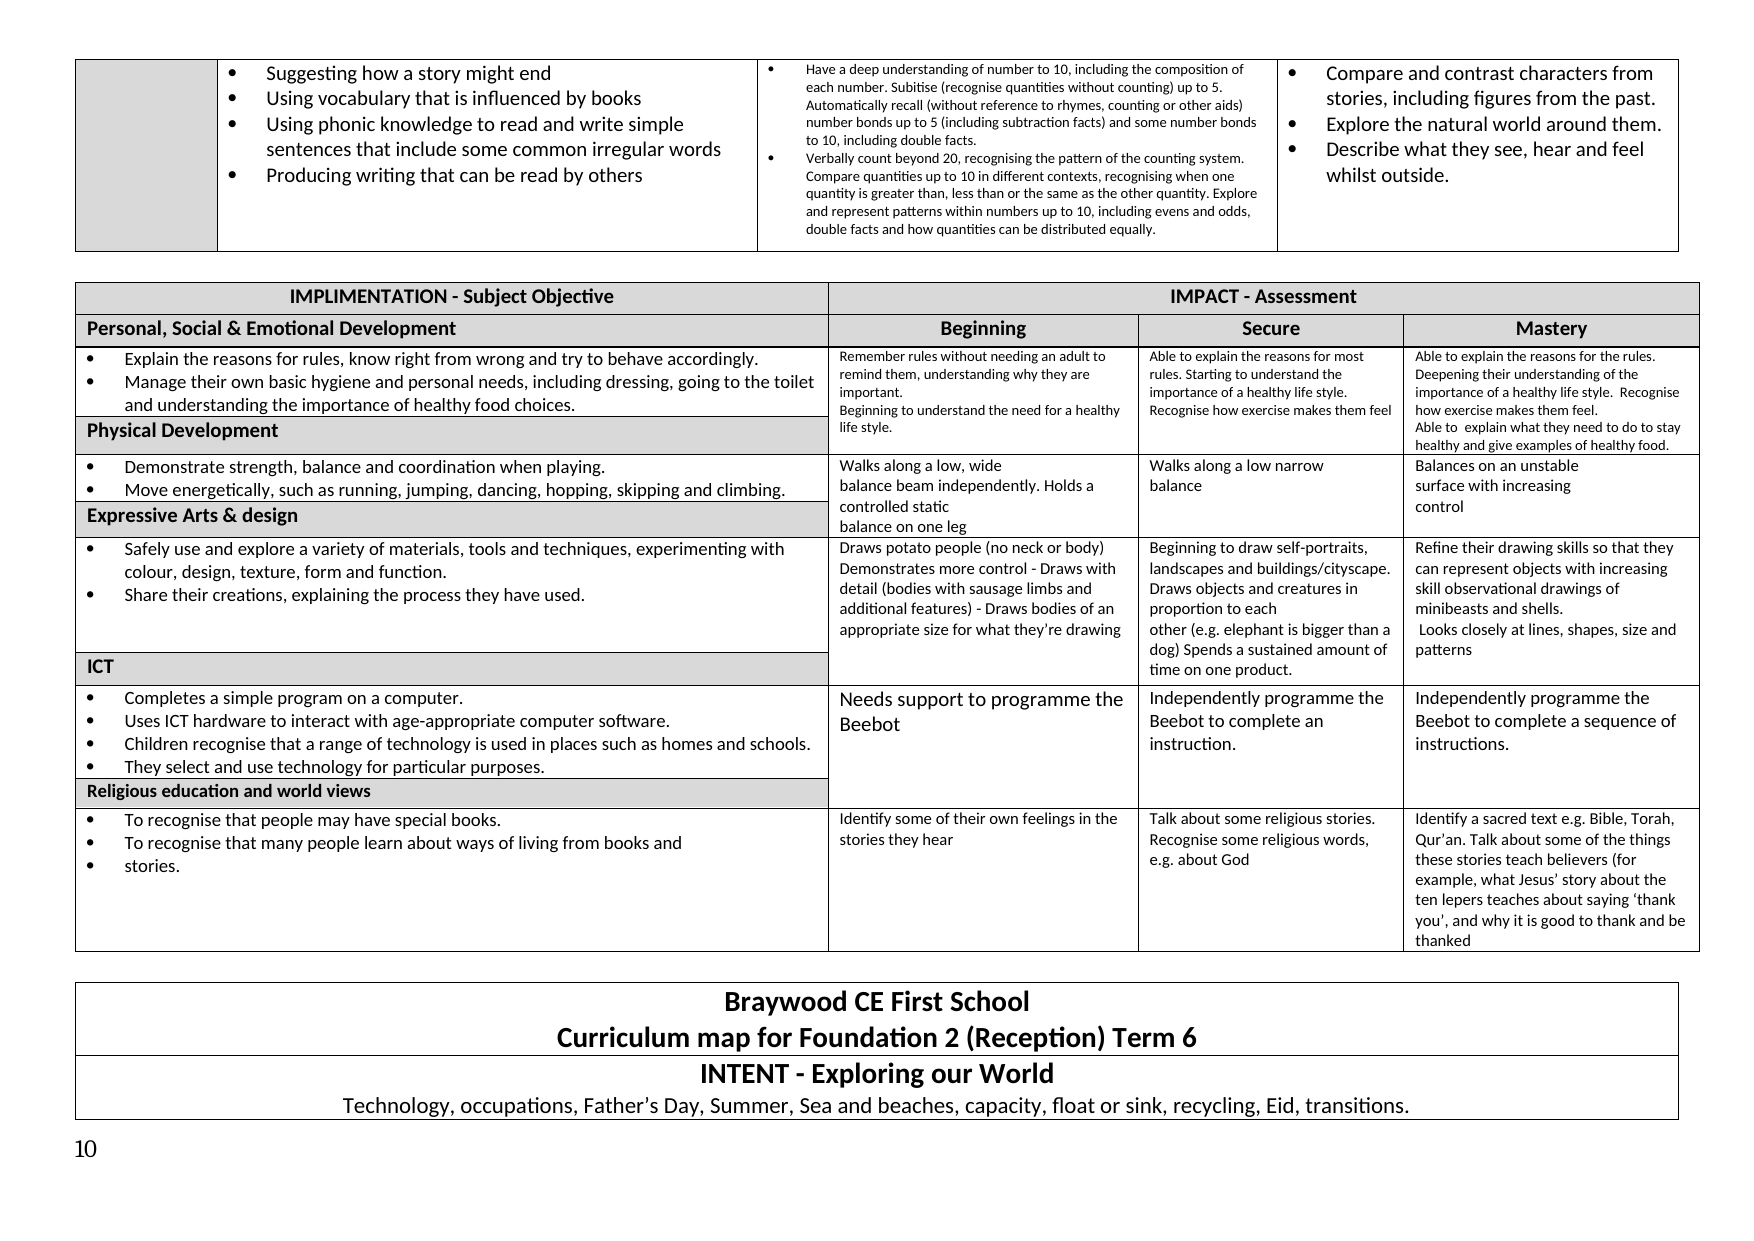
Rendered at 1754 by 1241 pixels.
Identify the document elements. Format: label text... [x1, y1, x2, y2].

table_cell Draws potato people (no neck or body) Demonstrates more control - Draws with detail (bodies with sausage limbs and additional features) - Draws bodies of an appropriate size for what they’re drawing [829, 538, 1138, 685]
table_cell Identify some of their own feelings in the stories they hear [829, 809, 1138, 951]
table_cell Refine their drawing skills so that they can represent objects with increasing skill observational drawings of minibeasts and shells. Looks closely at lines, shapes, size and patterns [1404, 538, 1699, 685]
table_cell Personal, Social & Emotional Development [76, 315, 828, 346]
table_header IMPACT - Assessment [829, 283, 1699, 314]
table_cell Needs support to programme the Beebot [829, 686, 1138, 807]
table_cell Identify a sacred text e.g. Bible, Torah, Qur’an. Talk about some of the things these stories teach believers (for example, what Jesus’ story about the ten lepers teaches about saying ‘thank you’, and why it is good to thank and be thanked [1404, 809, 1699, 951]
table_cell Able to explain the reasons for most rules. Starting to understand the importance of a healthy life style. Recognise how exercise makes them feel [1139, 348, 1403, 454]
table_cell Expressive Arts & design [76, 502, 828, 537]
table_cell Remember rules without needing an adult to remind them, understanding why they are important. Beginning to understand the need for a healthy life style. [829, 348, 1138, 454]
table_cell To recognise that people may have special books. To recognise that many people learn about ways of living from books and stories. [76, 809, 828, 951]
table_cell Independently programme the Beebot to complete an instruction. [1139, 686, 1403, 807]
table_cell Walks along a low narrow balance [1139, 455, 1403, 537]
table_cell Balances on an unstable surface with increasing control [1404, 455, 1699, 537]
table_cell Able to explain the reasons for the rules. Deepening their understanding of the importance of a healthy life style. Recognise how exercise makes them feel. Able to explain what they need to do to stay healthy and give examples of healthy food. [1404, 348, 1699, 454]
table_cell Secure [1139, 315, 1403, 346]
table_cell ICT [76, 653, 828, 685]
table_cell Suggesting how a story might end Using vocabulary that is influenced by books Using phonic knowledge to read and write simple sentences that include some common irregular words Producing writing that can be read by others [218, 60, 757, 251]
table_cell Talk about some religious stories. Recognise some religious words, e.g. about God [1139, 809, 1403, 951]
table_cell [76, 60, 217, 251]
table_cell Independently programme the Beebot to complete a sequence of instructions. [1404, 686, 1699, 807]
table_header Braywood CE First School Curriculum map for Foundation 2 (Reception) Term 6 [76, 983, 1678, 1054]
table_cell Completes a simple program on a computer. Uses ICT hardware to interact with age-appropriate computer software. Children recognise that a range of technology is used in places such as homes and schools. They select and use technology for particular purposes. [76, 686, 828, 778]
table_cell Demonstrate strength, balance and coordination when playing. Move energetically, such as running, jumping, dancing, hopping, skipping and climbing. [76, 455, 828, 501]
table_cell Explain the reasons for rules, know right from wrong and try to behave accordingly. Manage their own basic hygiene and personal needs, including dressing, going to the toilet and understanding the importance of healthy food choices. [76, 348, 828, 416]
table_cell Safely use and explore a variety of materials, tools and techniques, experimenting with colour, design, texture, form and function. Share their creations, explaining the process they have used. [76, 538, 828, 652]
table_cell Have a deep understanding of number to 10, including the composition of each number. Subitise (recognise quantities without counting) up to 5. Automatically recall (without reference to rhymes, counting or other aids) number bonds up to 5 (including subtraction facts) and some number bonds to 10, including double facts. Verbally count beyond 20, recognising the pattern of the counting system. Compare quantities up to 10 in different contexts, recognising when one quantity is greater than, less than or the same as the other quantity. Explore and represent patterns within numbers up to 10, including evens and odds, double facts and how quantities can be distributed equally. [758, 60, 1277, 251]
table_cell INTENT - Exploring our World Technology, occupations, Father’s Day, Summer, Sea and beaches, capacity, float or sink, recycling, Eid, transitions. [76, 1056, 1678, 1119]
table_cell Compare and contrast characters from stories, including figures from the past. Explore the natural world around them. Describe what they see, hear and feel whilst outside. [1278, 60, 1678, 251]
table_cell Physical Development [76, 417, 828, 454]
table_cell Walks along a low, wide balance beam independently. Holds a controlled static balance on one leg [829, 455, 1138, 537]
table_cell Beginning to draw self-portraits, landscapes and buildings/cityscape. Draws objects and creatures in proportion to each other (e.g. elephant is bigger than a dog) Spends a sustained amount of time on one product. [1139, 538, 1403, 685]
table_cell Religious education and world views [76, 779, 828, 807]
table_header IMPLIMENTATION - Subject Objective [76, 283, 828, 314]
table_cell Beginning [829, 315, 1138, 346]
table_cell Mastery [1404, 315, 1699, 346]
